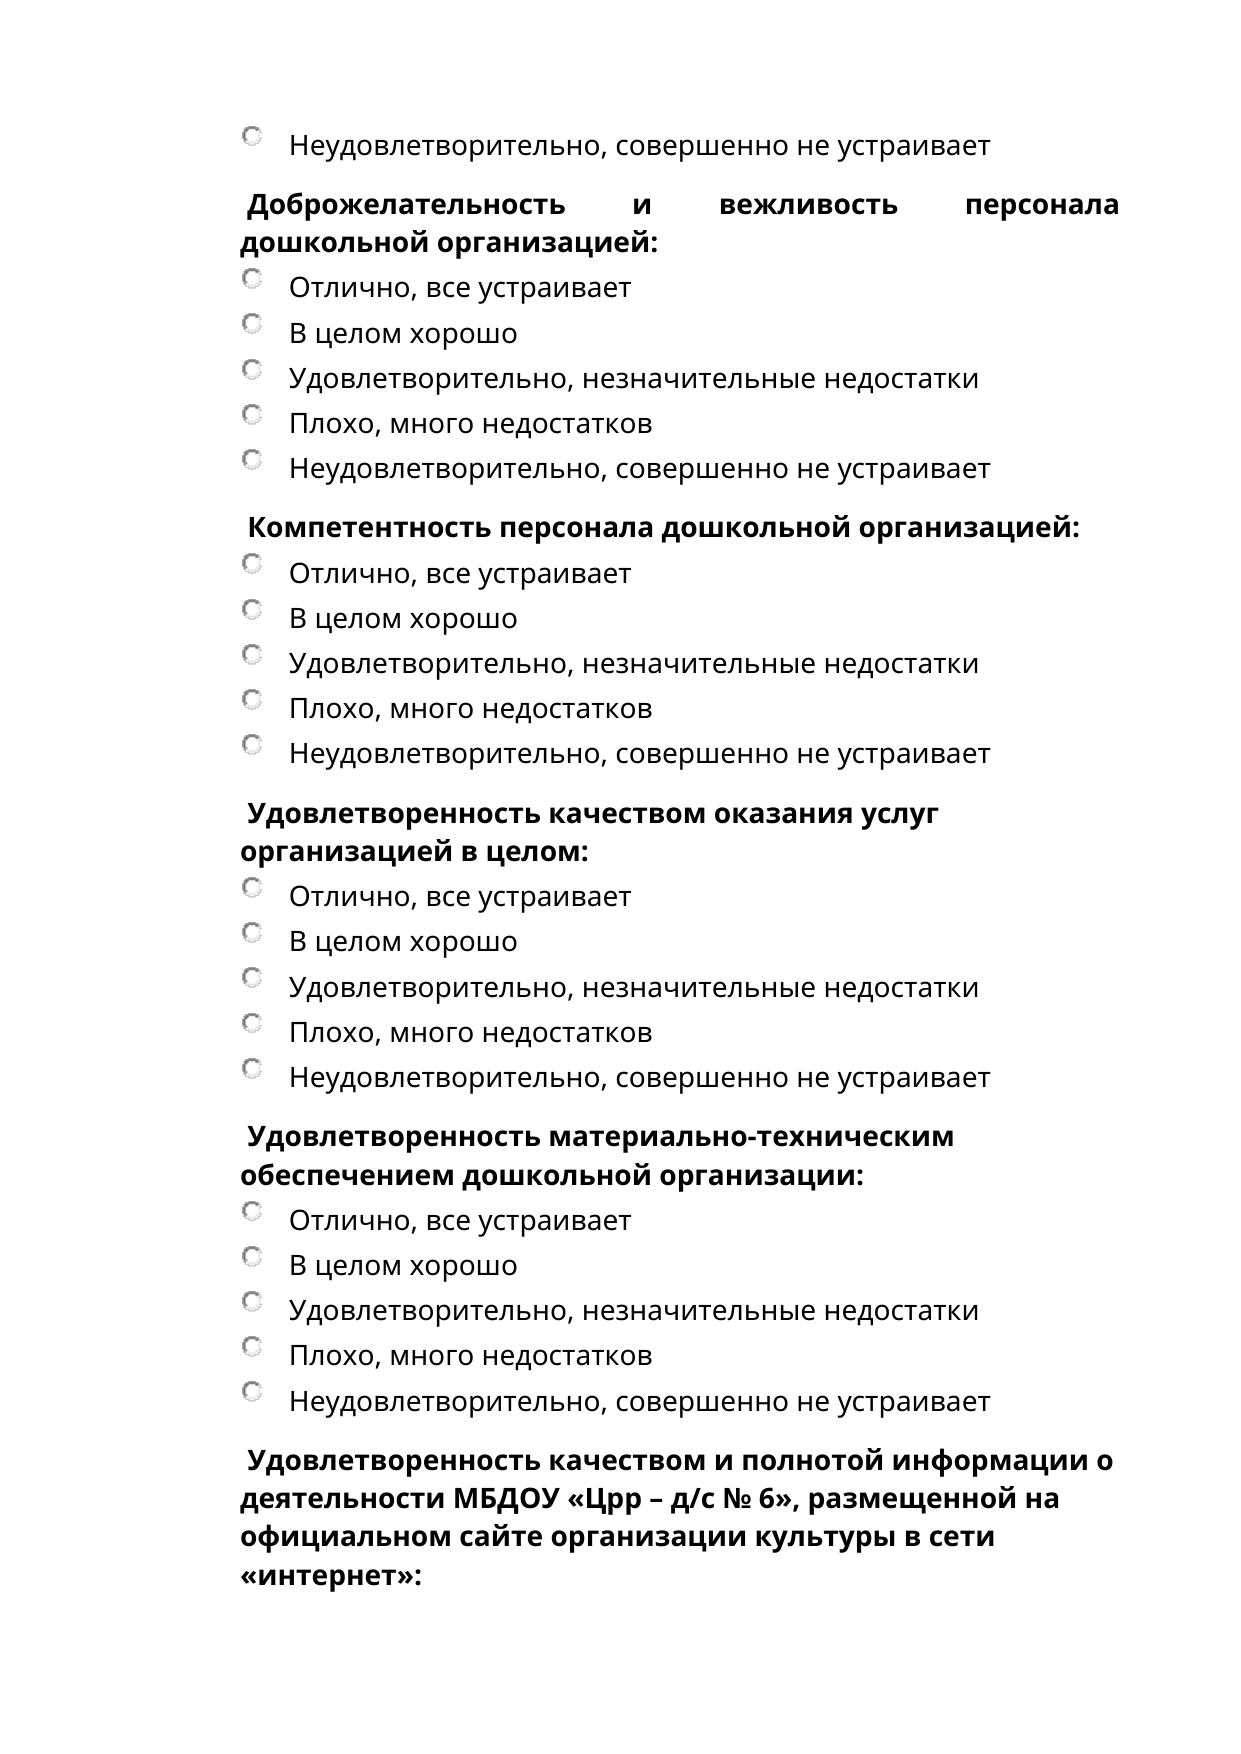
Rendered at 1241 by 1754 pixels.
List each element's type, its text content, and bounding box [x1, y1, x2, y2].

text Отлично, все устраивает [240, 546, 1120, 591]
text В целом хорошо [240, 306, 1120, 351]
text В целом хорошо [240, 1238, 1120, 1283]
text Неудовлетворительно, совершенно не устраивает [240, 442, 1120, 487]
text Отлично, все устраивает [240, 261, 1120, 306]
text В целом хорошо [240, 591, 1120, 636]
text Неудовлетворительно, совершенно не устраивает [240, 727, 1120, 772]
text Неудовлетворительно, совершенно не устраивает [240, 1374, 1120, 1419]
text Удовлетворенность качеством оказания услуг организацией в целом: [240, 793, 1120, 869]
text Удовлетворительно, незначительные недостатки [240, 636, 1120, 682]
text Отлично, все устраивает [240, 869, 1120, 915]
text Удовлетворительно, незначительные недостатки [240, 1283, 1120, 1329]
text Неудовлетворительно, совершенно не устраивает [240, 118, 1120, 163]
text В целом хорошо [240, 915, 1120, 960]
text Удовлетворительно, незначительные недостатки [240, 960, 1120, 1005]
text Удовлетворенность материально-техническим обеспечением дошкольной организации: [240, 1116, 1120, 1193]
text Компетентность персонала дошкольной организацией: [240, 508, 1120, 546]
text Плохо, много недостатков [240, 396, 1120, 442]
text Плохо, много недостатков [240, 682, 1120, 727]
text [240, 351, 1120, 396]
text Удовлетворенность качеством и полнотой информации о деятельности МБДОУ «Црр – д/с № 6», размещенной на официальном сайте организации культуры в сети «интернет»: [240, 1440, 1120, 1593]
text Неудовлетворительно, совершенно не устраивает [240, 1050, 1120, 1096]
text Доброжелательность и вежливость персонала дошкольной организацией: [240, 184, 1120, 261]
text Плохо, много недостатков [240, 1005, 1120, 1050]
text Отлично, все устраивает [240, 1193, 1120, 1238]
text Плохо, много недостатков [240, 1329, 1120, 1374]
